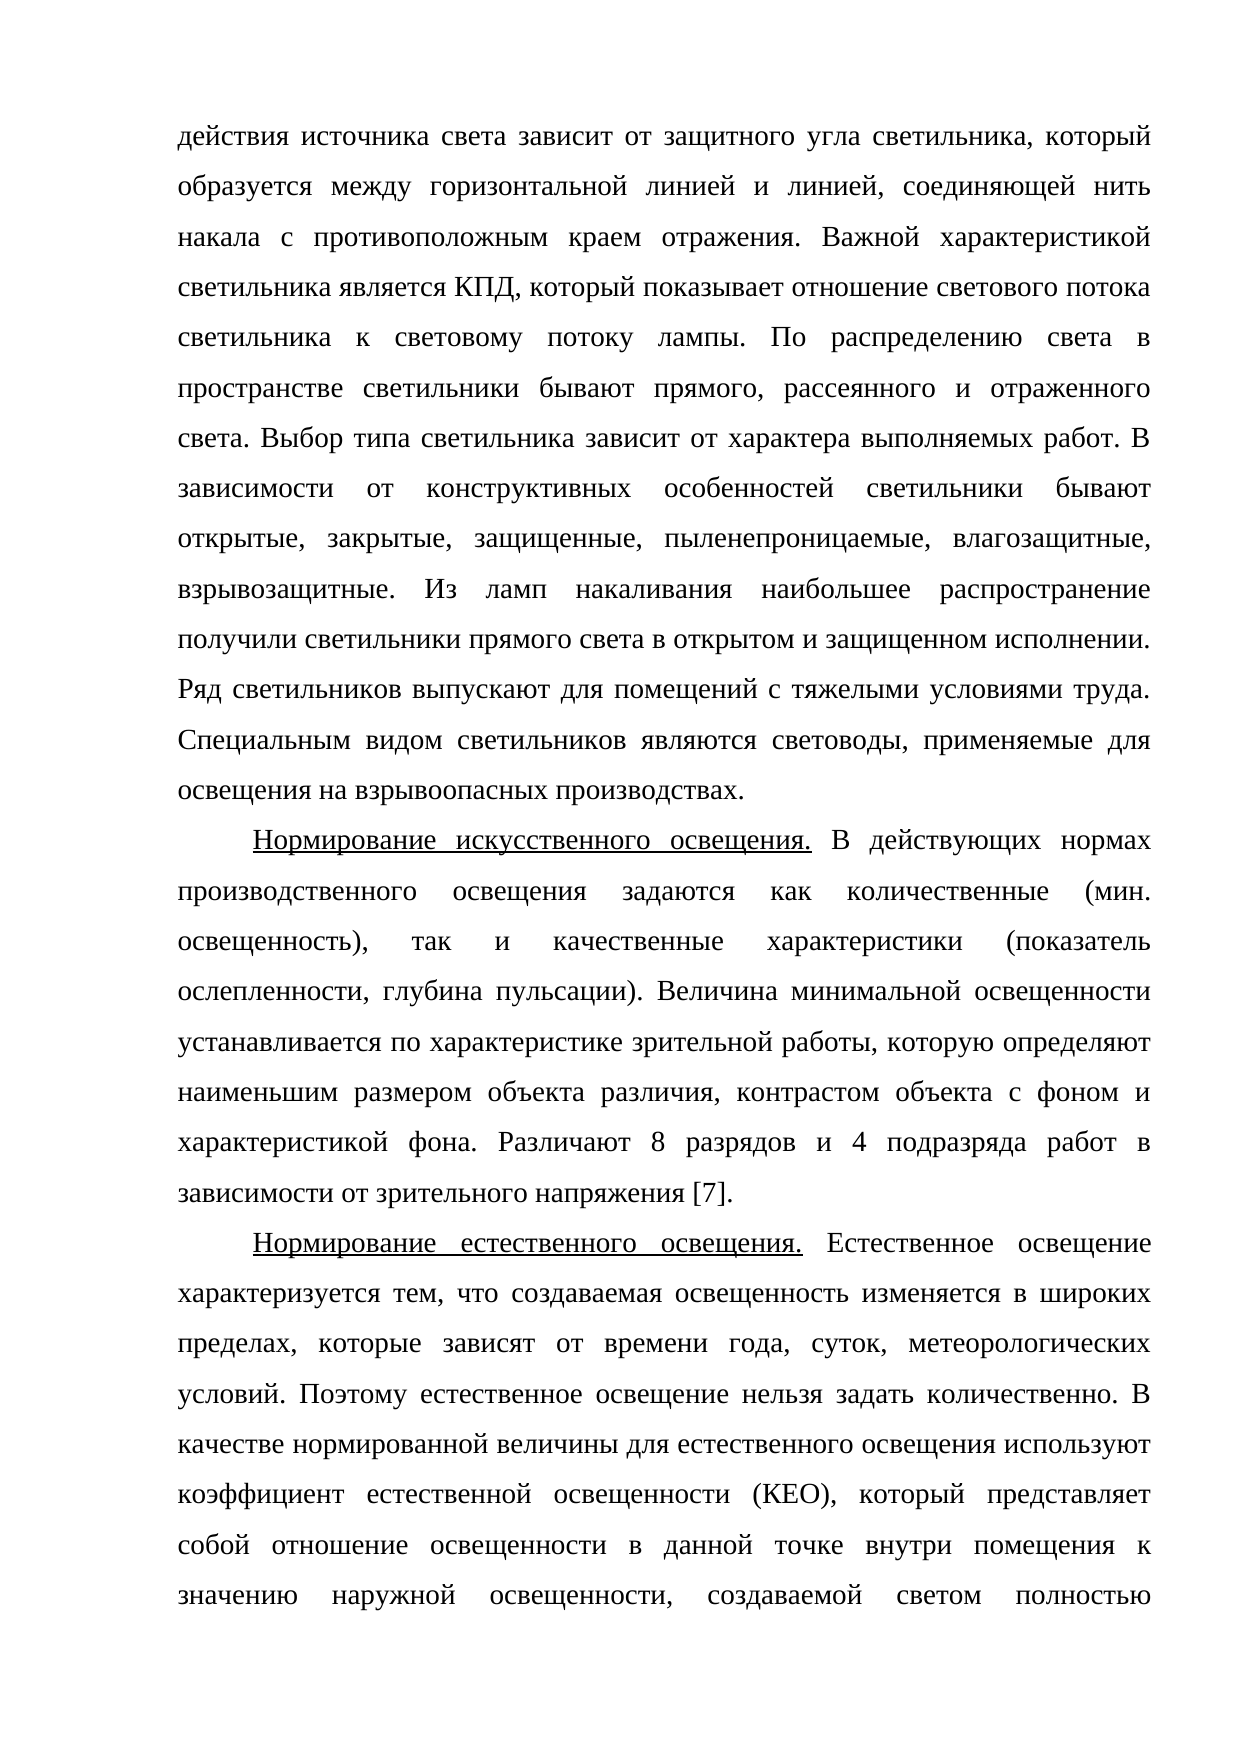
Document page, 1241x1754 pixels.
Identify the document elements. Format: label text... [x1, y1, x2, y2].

text Нормирование искусственного освещения. В действующих нормах производственного освещения задаются как количественные (мин. освещенность), так и качественные характеристики (показатель ослепленности, глубина пульсации). Величина минимальной освещенности устанавливается по характеристике зрительной работы, которую определяют наименьшим размером объекта различия, контрастом объекта с фоном и характеристикой фона. Различают 8 разрядов и 4 подразряда работ в зависимости от зрительного напряжения [7]. [177, 822, 1152, 1208]
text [177, 118, 1152, 806]
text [177, 1225, 1152, 1611]
